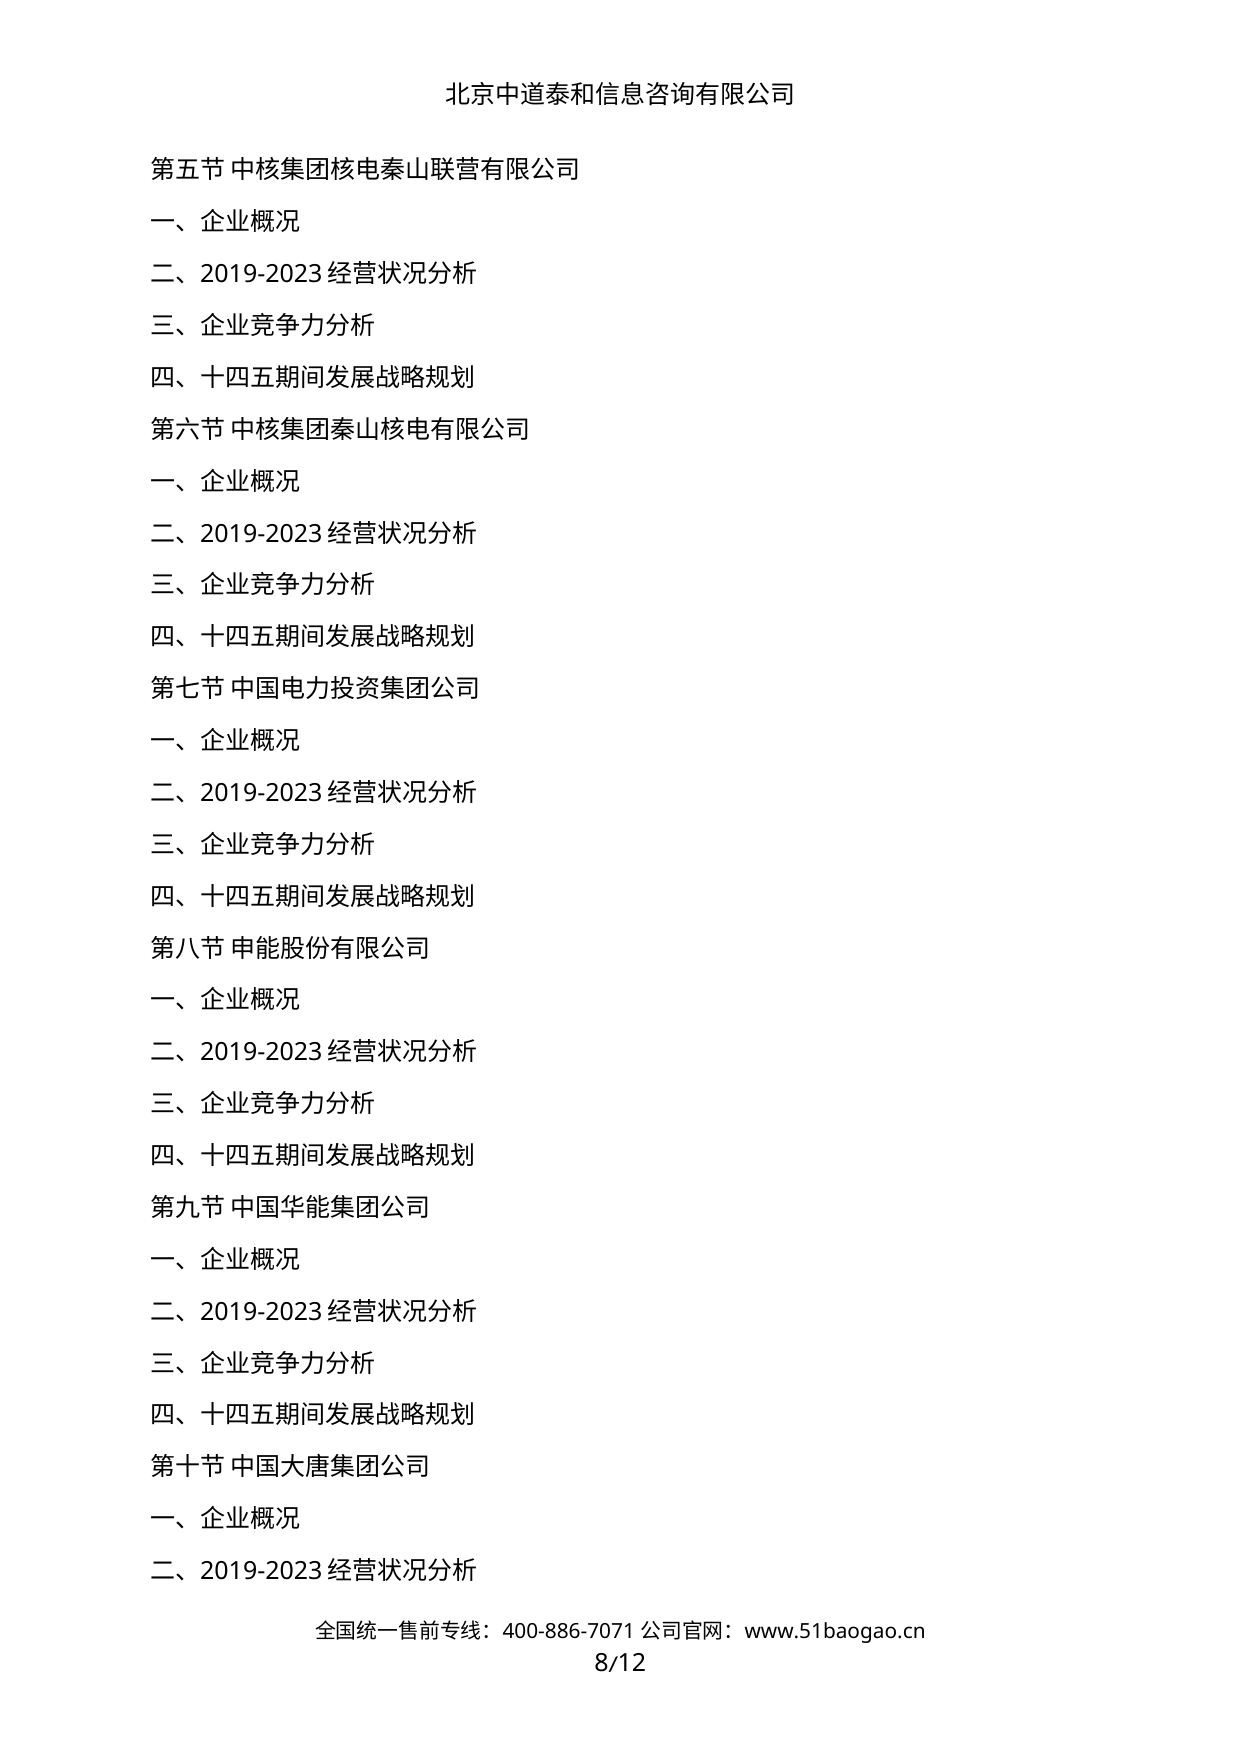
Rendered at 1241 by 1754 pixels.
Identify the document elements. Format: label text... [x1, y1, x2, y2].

text 四、十四五期间发展战略规划 [150, 617, 1090, 653]
text 二、2019-2023经营状况分析 [150, 1032, 1090, 1068]
text 第九节 中国华能集团公司 [150, 1187, 1090, 1224]
text 二、2019-2023经营状况分析 [150, 513, 1090, 549]
text 四、十四五期间发展战略规划 [150, 1136, 1090, 1172]
text 一、企业概况 [150, 1499, 1090, 1535]
text 四、十四五期间发展战略规划 [150, 876, 1090, 912]
text 三、企业竞争力分析 [150, 306, 1090, 342]
text 一、企业概况 [150, 980, 1090, 1016]
text 第八节 申能股份有限公司 [150, 928, 1090, 964]
text 三、企业竞争力分析 [150, 824, 1090, 861]
text 二、2019-2023经营状况分析 [150, 1551, 1090, 1587]
text 一、企业概况 [150, 721, 1090, 757]
text 第十节 中国大唐集团公司 [150, 1447, 1090, 1483]
text 一、企业概况 [150, 202, 1090, 238]
text 四、十四五期间发展战略规划 [150, 1395, 1090, 1431]
text 三、企业竞争力分析 [150, 1084, 1090, 1120]
text 一、企业概况 [150, 1239, 1090, 1276]
text 三、企业竞争力分析 [150, 1343, 1090, 1379]
text 三、企业竞争力分析 [150, 565, 1090, 601]
text 一、企业概况 [150, 461, 1090, 497]
text 第五节 中核集团核电秦山联营有限公司 [150, 150, 1090, 186]
text 第六节 中核集团秦山核电有限公司 [150, 409, 1090, 446]
text 二、2019-2023经营状况分析 [150, 1291, 1090, 1327]
text 第七节 中国电力投资集团公司 [150, 669, 1090, 705]
text 四、十四五期间发展战略规划 [150, 357, 1090, 394]
text 二、2019-2023经营状况分析 [150, 772, 1090, 809]
text 二、2019-2023经营状况分析 [150, 254, 1090, 290]
